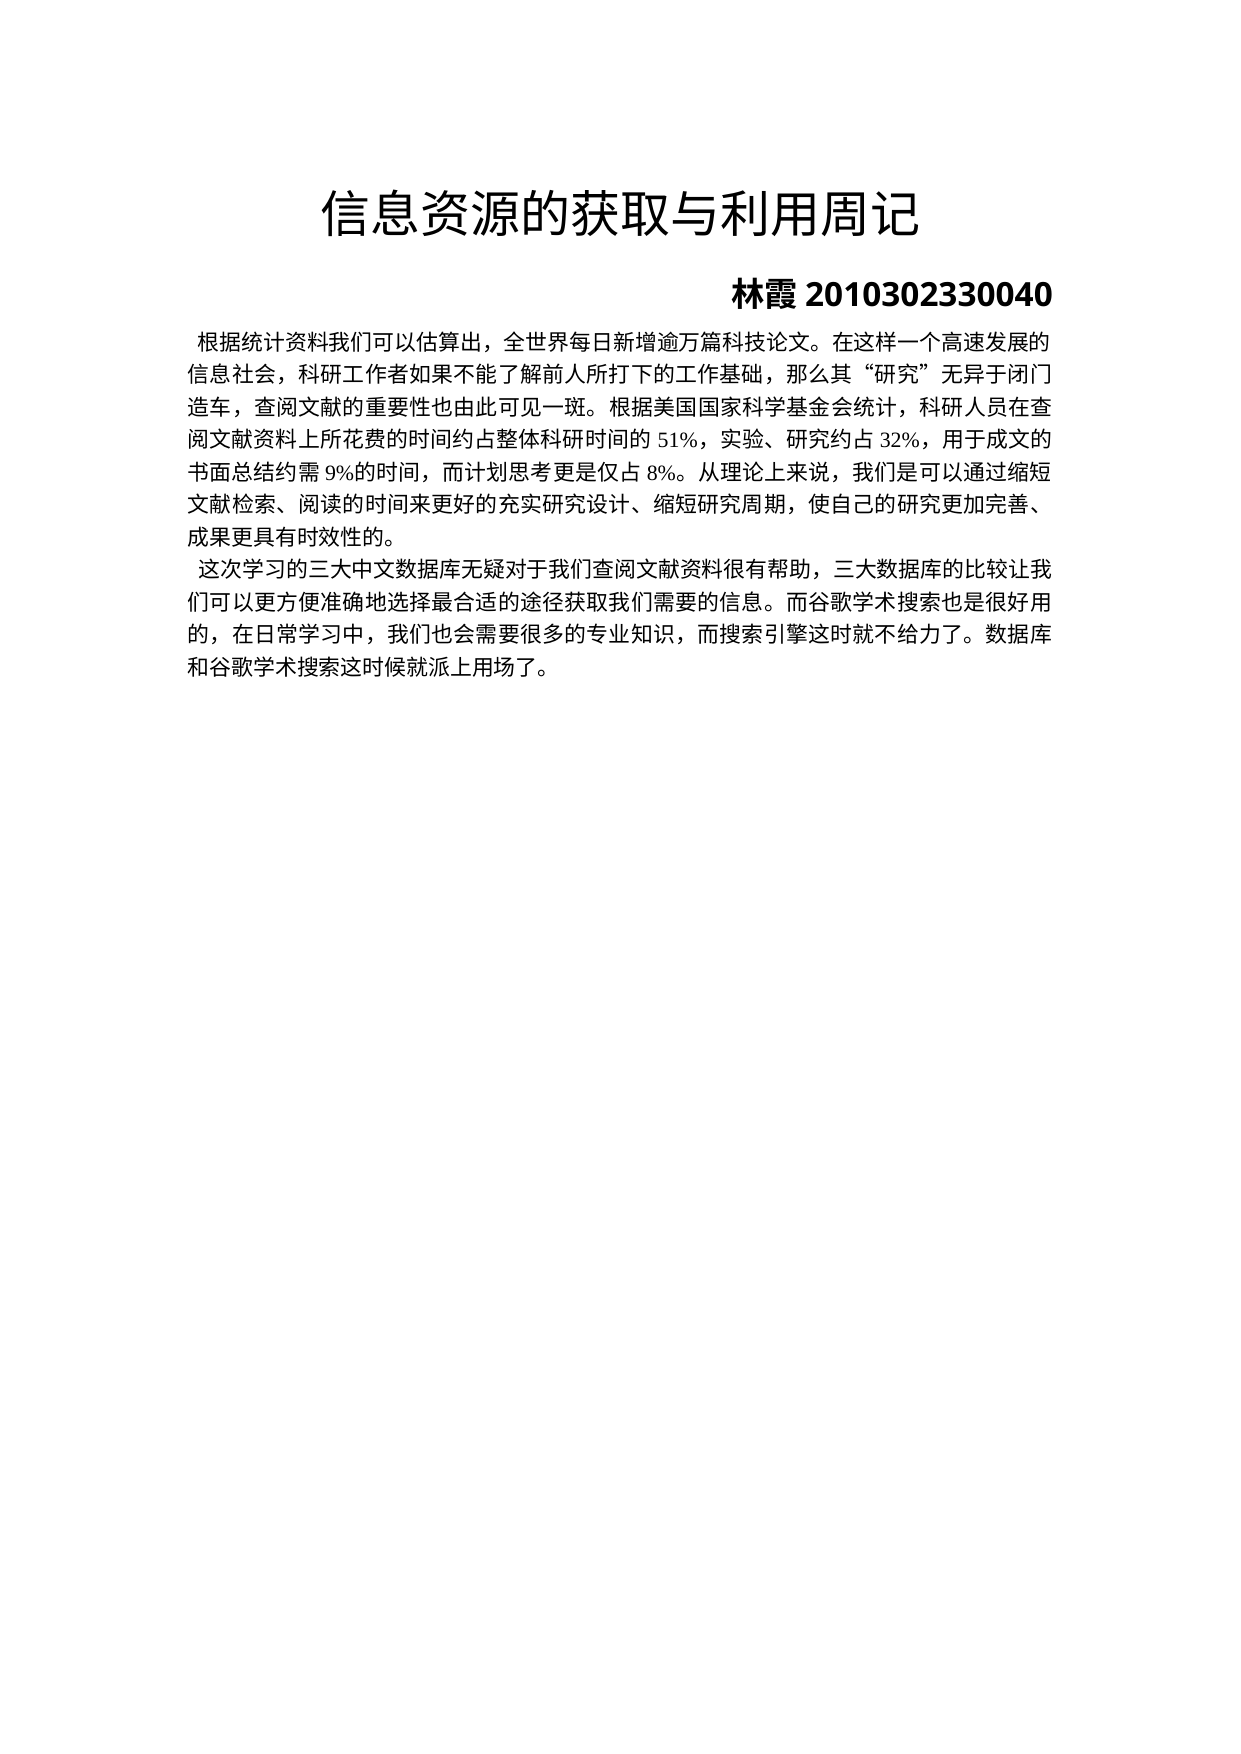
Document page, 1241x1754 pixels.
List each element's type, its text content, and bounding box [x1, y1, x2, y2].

text 这次学习的三大中文数据库无疑对于我们查阅文献资料很有帮助，三大数据库的比较让我们可以更方便准确地选择最合适的途径获取我们需要的信息。而谷歌学术搜索也是很好用的，在日常学习中，我们也会需要很多的专业知识，而搜索引擎这时就不给力了。数据库和谷歌学术搜索这时候就派上用场了。 [187, 552, 1053, 682]
text 林霞 2010302330040 [187, 259, 1053, 324]
text 信息资源的获取与利用周记 [187, 162, 1053, 259]
text 根据统计资料我们可以估算出，全世界每日新增逾万篇科技论文。在这样一个高速发展的信息社会，科研工作者如果不能了解前人所打下的工作基础，那么其“研究”无异于闭门造车，查阅文献的重要性也由此可见一斑。根据美国国家科学基金会统计，科研人员在查阅文献资料上所花费的时间约占整体科研时间的51%，实验、研究约占32%，用于成文的书面总结约需9%的时间，而计划思考更是仅占8%。从理论上来说，我们是可以通过缩短文献检索、阅读的时间来更好的充实研究设计、缩短研究周期，使自己的研究更加完善、成果更具有时效性的。 [187, 324, 1053, 552]
